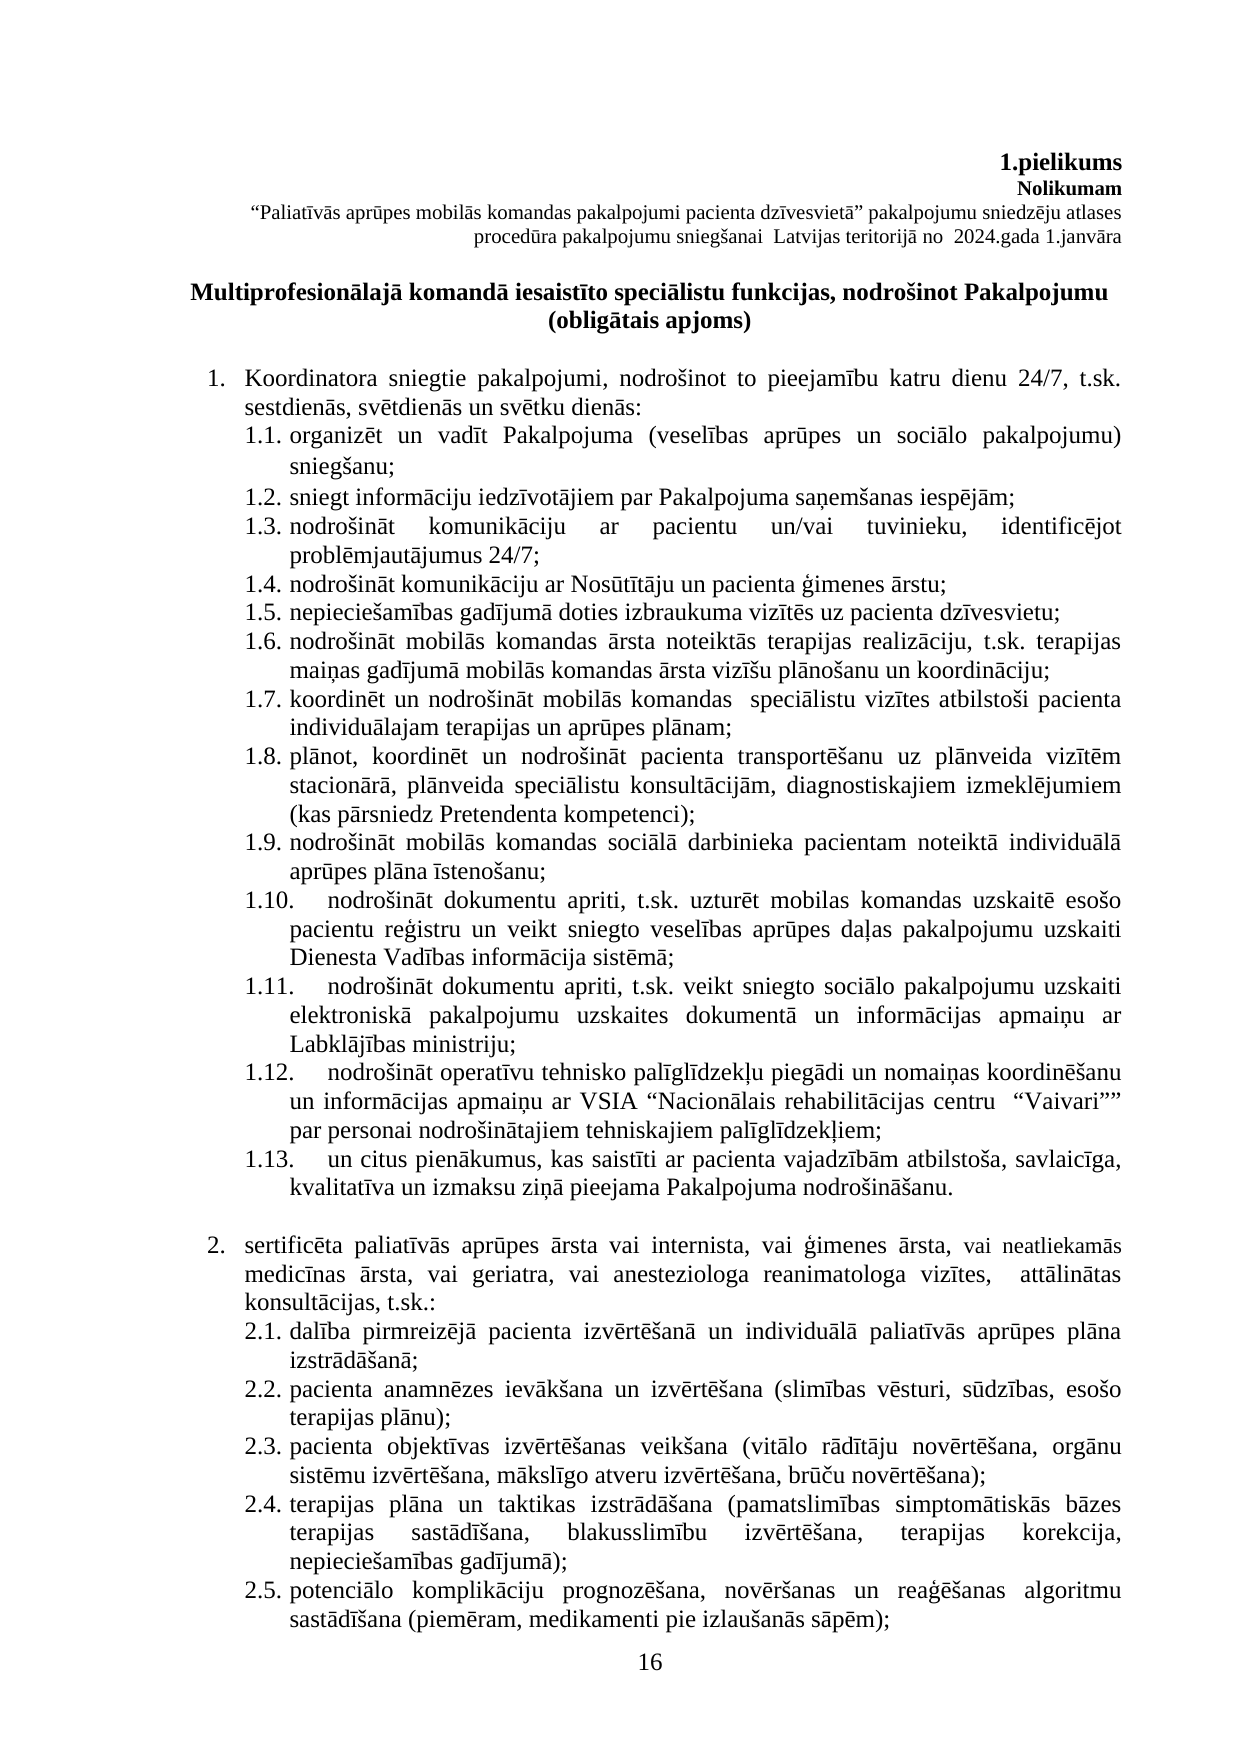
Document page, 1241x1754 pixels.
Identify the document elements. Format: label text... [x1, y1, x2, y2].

list pacienta anamnēzes ievākšana un izvērtēšana (slimības vēsturi, sūdzības, esošo terapijas plānu); [244, 1374, 1122, 1431]
list nodrošināt komunikāciju ar pacientu un/vai tuvinieku, identificējot problēmjautājumus 24/7; [244, 511, 1122, 569]
list un citus pienākumus, kas saistīti ar pacienta vajadzībām atbilstoša, savlaicīga, kvalitatīva un izmaksu ziņā pieejama Pakalpojuma nodrošināšanu. [244, 1144, 1122, 1201]
list sniegt informāciju iedzīvotājiem par Pakalpojuma saņemšanas iespējām; [244, 482, 1122, 511]
list koordinēt un nodrošināt mobilās komandas speciālistu vizītes atbilstoši pacienta individuālajam terapijas un aprūpes plānam; [244, 684, 1122, 741]
list plānot, koordinēt un nodrošināt pacienta transportēšanu uz plānveida vizītēm stacionārā, plānveida speciālistu konsultācijām, diagnostiskajiem izmeklējumiem (kas pārsniedz Pretendenta kompetenci); [244, 741, 1122, 827]
list dalība pirmreizējā pacienta izvērtēšanā un individuālā paliatīvās aprūpes plāna izstrādāšanā; [244, 1316, 1122, 1374]
list nodrošināt dokumentu apriti, t.sk. uzturēt mobilas komandas uzskaitē esošo pacientu reģistru un veikt sniegto veselības aprūpes daļas pakalpojumu uzskaiti Dienesta Vadības informācija sistēmā; [244, 885, 1122, 971]
list nodrošināt operatīvu tehnisko palīglīdzekļu piegādi un nomaiņas koordinēšanu un informācijas apmaiņu ar VSIA “Nacionālais rehabilitācijas centru “Vaivari”” par personai nodrošinātajiem tehniskajiem palīglīdzekļiem; [244, 1057, 1122, 1144]
list pacienta objektīvas izvērtēšanas veikšana (vitālo rādītāju novērtēšana, orgānu sistēmu izvērtēšana, mākslīgo atveru izvērtēšana, brūču novērtēšana); [244, 1431, 1122, 1489]
text “Paliatīvās aprūpes mobilās komandas pakalpojumi pacienta dzīvesvietā” pakalpojumu sniedzēju atlases procedūra pakalpojumu sniegšanai Latvijas teritorijā no 2024.gada 1.janvāra [177, 200, 1122, 248]
list potenciālo komplikāciju prognozēšana, novēršanas un reaģēšanas algoritmu sastādīšana (piemēram, medikamenti pie izlaušanās sāpēm); [244, 1575, 1122, 1632]
list nodrošināt mobilās komandas sociālā darbinieka pacientam noteiktā individuālā aprūpes plāna īstenošanu; [244, 827, 1122, 885]
list nepieciešamības gadījumā doties izbraukuma vizītēs uz pacienta dzīvesvietu; [244, 597, 1122, 626]
list sertificēta paliatīvās aprūpes ārsta vai internista, vai ģimenes ārsta, vai neatliekamās medicīnas ārsta, vai geriatra, vai anesteziologa reanimatologa vizītes, attālinātas konsultācijas, t.sk.: [207, 1230, 1122, 1316]
list nodrošināt dokumentu apriti, t.sk. veikt sniegto sociālo pakalpojumu uzskaiti elektroniskā pakalpojumu uzskaites dokumentā un informācijas apmaiņu ar Labklājības ministriju; [244, 971, 1122, 1057]
list Koordinatora sniegtie pakalpojumi, nodrošinot to pieejamību katru dienu 24/7, t.sk. sestdienās, svētdienās un svētku dienās: [207, 363, 1122, 420]
list nodrošināt mobilās komandas ārsta noteiktās terapijas realizāciju, t.sk. terapijas maiņas gadījumā mobilās komandas ārsta vizīšu plānošanu un koordināciju; [244, 626, 1122, 684]
text Nolikumam [177, 176, 1122, 200]
list nodrošināt komunikāciju ar Nosūtītāju un pacienta ģimenes ārstu; [244, 569, 1122, 597]
list terapijas plāna un taktikas izstrādāšana (pamatslimības simptomātiskās bāzes terapijas sastādīšana, blakusslimību izvērtēšana, terapijas korekcija, nepieciešamības gadījumā); [244, 1489, 1122, 1575]
text Multiprofesionālajā komandā iesaistīto speciālistu funkcijas, nodrošinot Pakalpojumu (obligātais apjoms) [177, 277, 1122, 334]
text 1.pielikums [177, 147, 1122, 176]
list organizēt un vadīt Pakalpojuma (veselības aprūpes un sociālo pakalpojumu) sniegšanu; [244, 420, 1122, 480]
